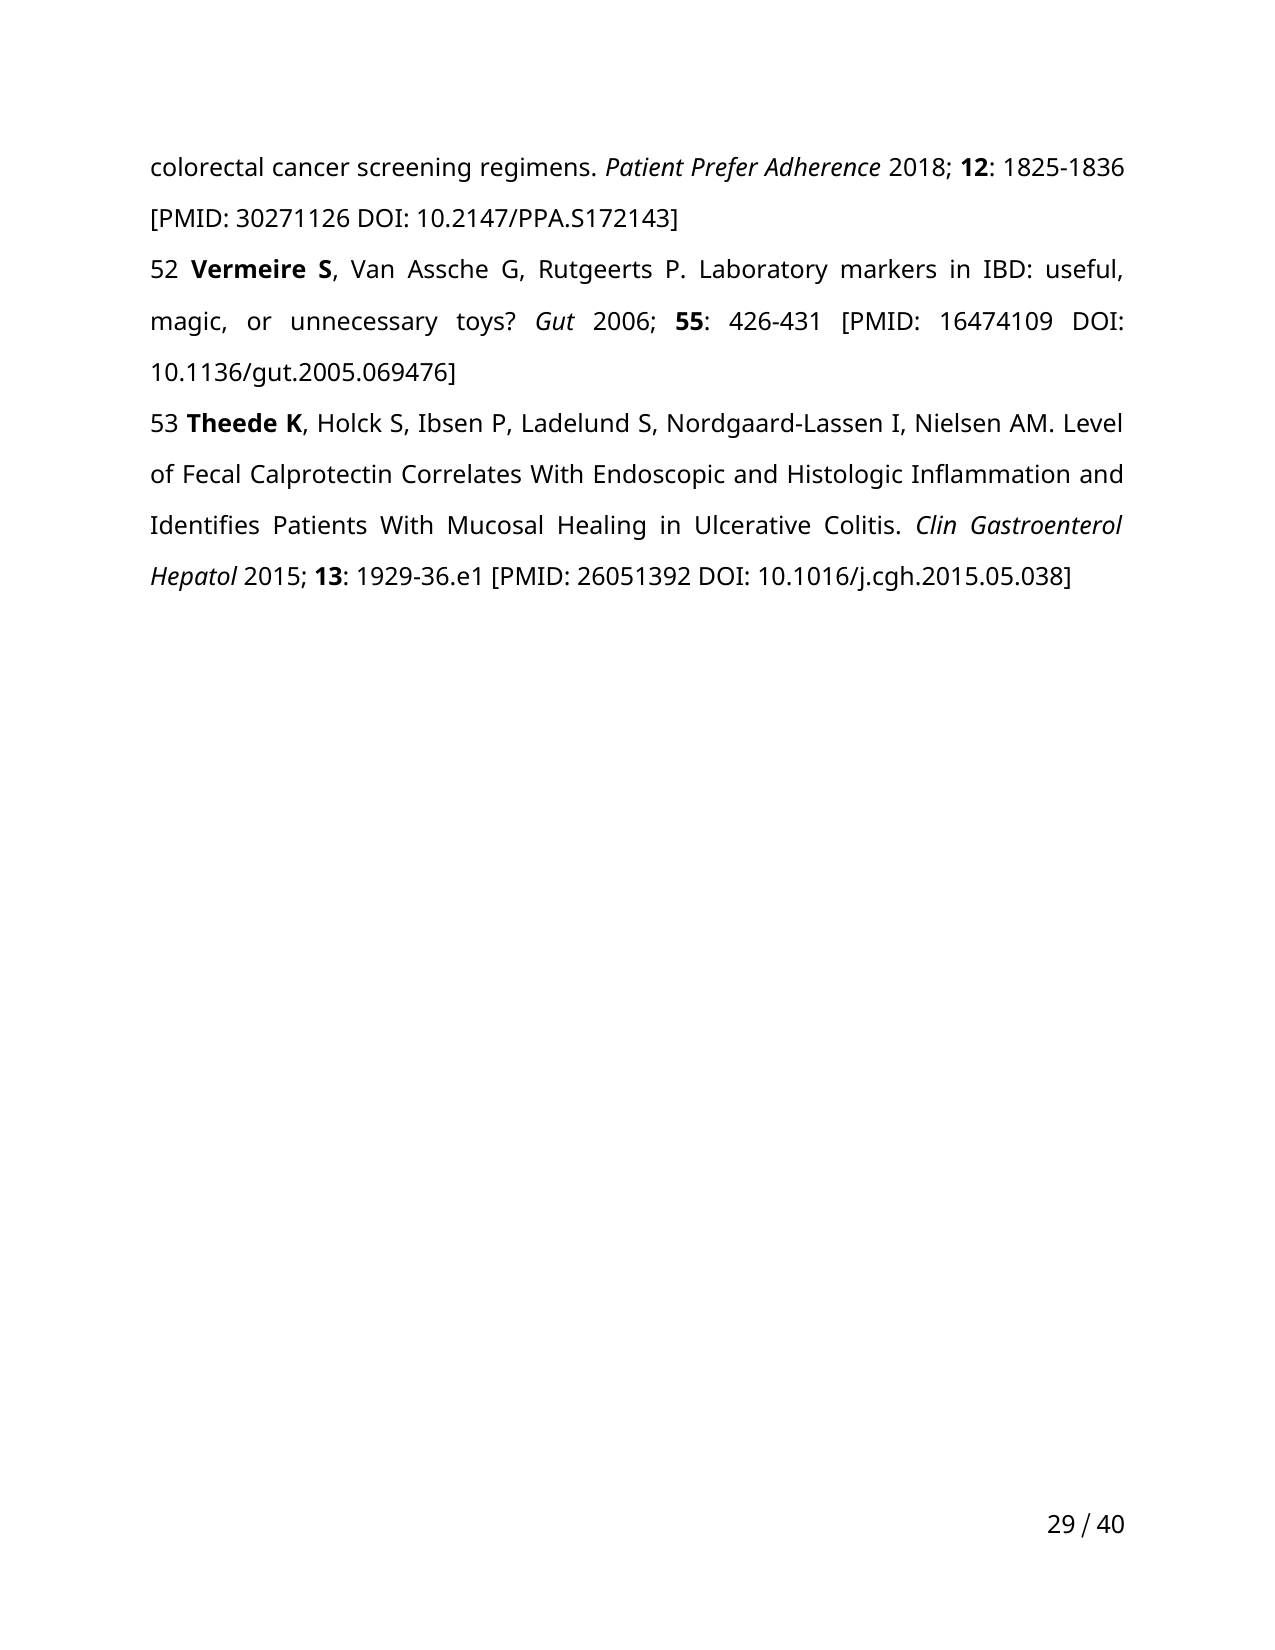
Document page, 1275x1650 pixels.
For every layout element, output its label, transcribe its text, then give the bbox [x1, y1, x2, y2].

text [150, 150, 1125, 235]
text 52 Vermeire S, Van Assche G, Rutgeerts P. Laboratory markers in IBD: useful, magic, or unnecessary toys? Gut 2006; 55: 426-431 [PMID: 16474109 DOI: 10.1136/gut.2005.069476] [150, 252, 1125, 388]
text 53 Theede K, Holck S, Ibsen P, Ladelund S, Nordgaard-Lassen I, Nielsen AM. Level of Fecal Calprotectin Correlates With Endoscopic and Histologic Inflammation and Identifies Patients With Mucosal Healing in Ulcerative Colitis. Clin Gastroenterol Hepatol 2015; 13: 1929-36.e1 [PMID: 26051392 DOI: 10.1016/j.cgh.2015.05.038] [150, 405, 1125, 592]
